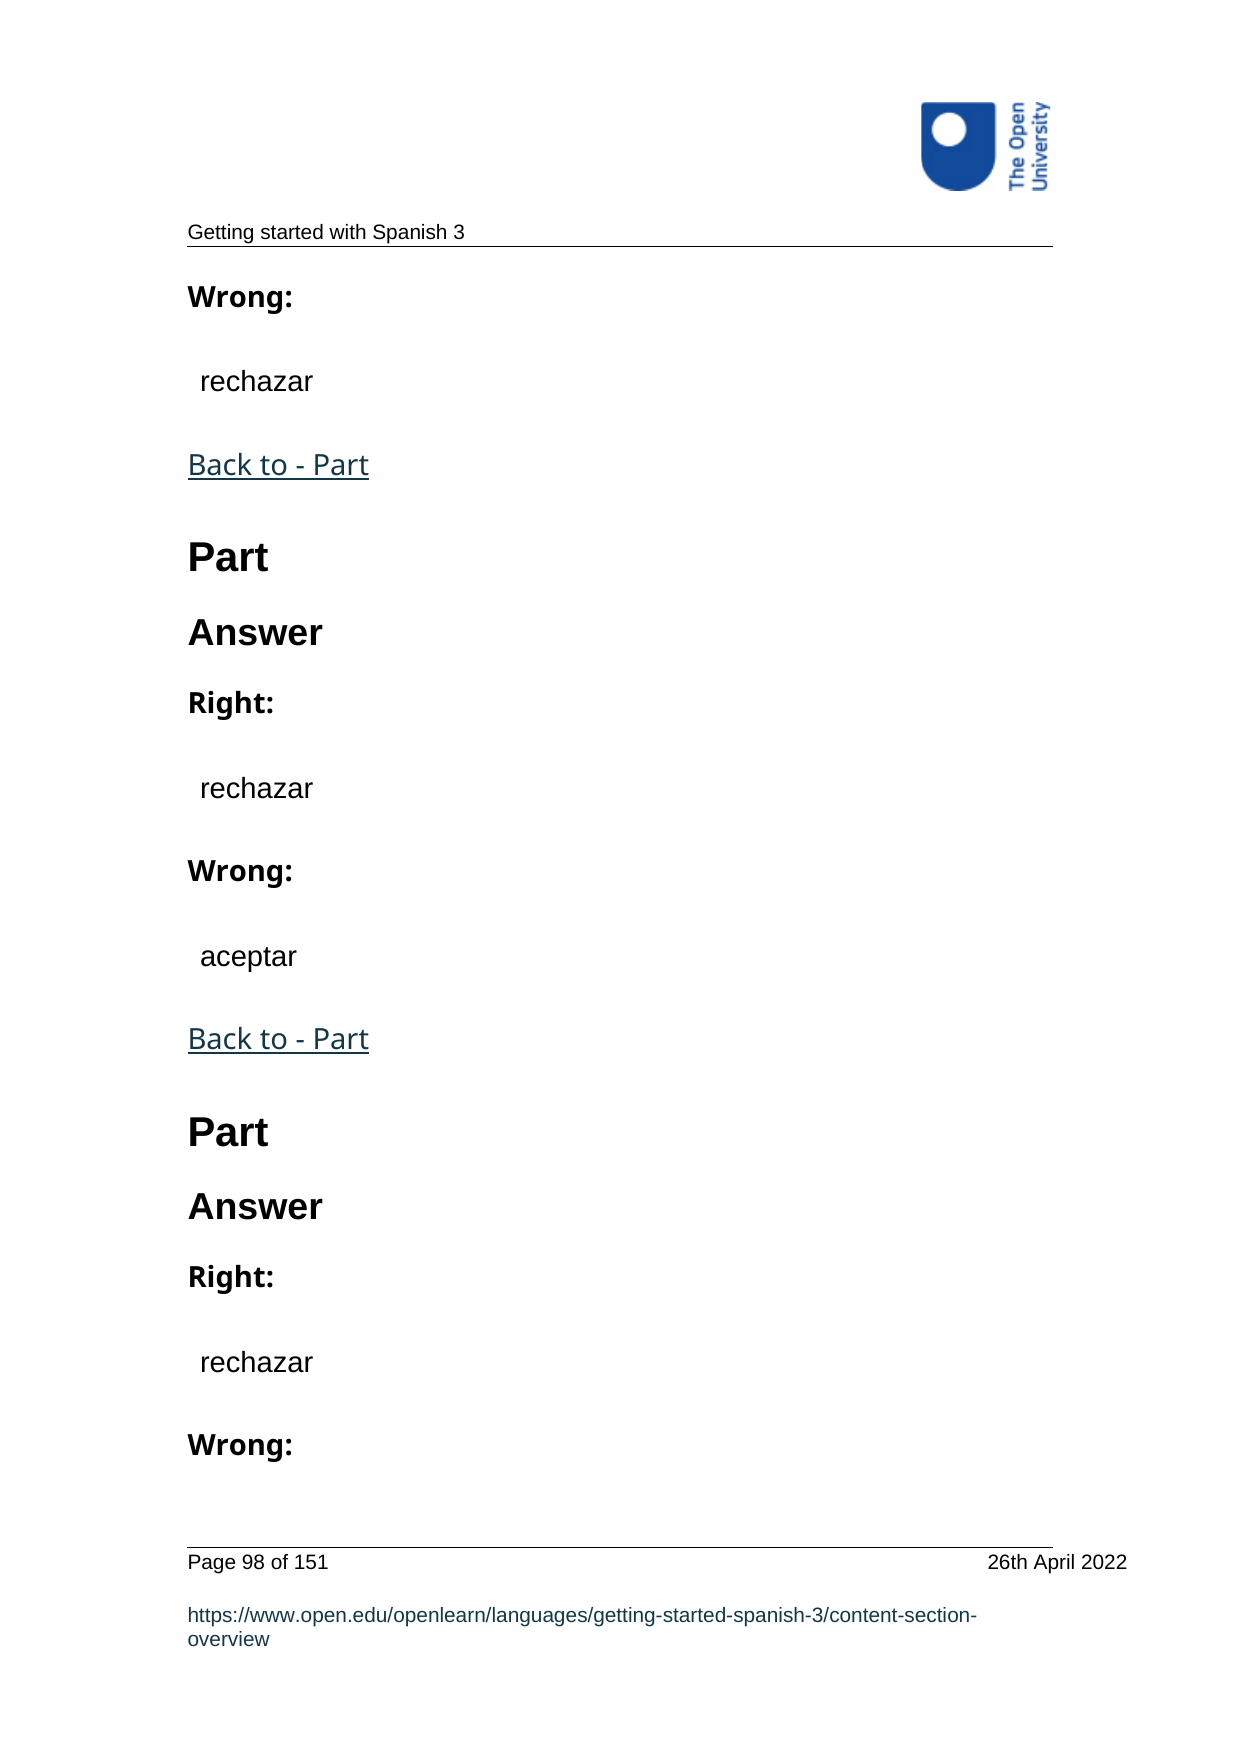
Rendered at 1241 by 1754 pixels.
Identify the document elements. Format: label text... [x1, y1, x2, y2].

subtitle Answer [187, 610, 1053, 653]
text rechazar [200, 1345, 1041, 1378]
subtitle Answer [187, 1184, 1053, 1227]
text Back to - Part [187, 444, 1053, 484]
text Back to - Part [187, 1018, 1053, 1058]
text Wrong: [187, 1424, 1053, 1464]
text rechazar [200, 364, 1041, 398]
text aceptar [200, 939, 1041, 972]
text Right: [187, 682, 1053, 722]
text Wrong: [187, 276, 1053, 316]
subtitle Part [187, 1107, 1053, 1155]
text rechazar [200, 771, 1041, 804]
text Right: [187, 1256, 1053, 1296]
picture [921, 102, 1052, 191]
text Wrong: [187, 850, 1053, 890]
subtitle Part [187, 533, 1053, 581]
